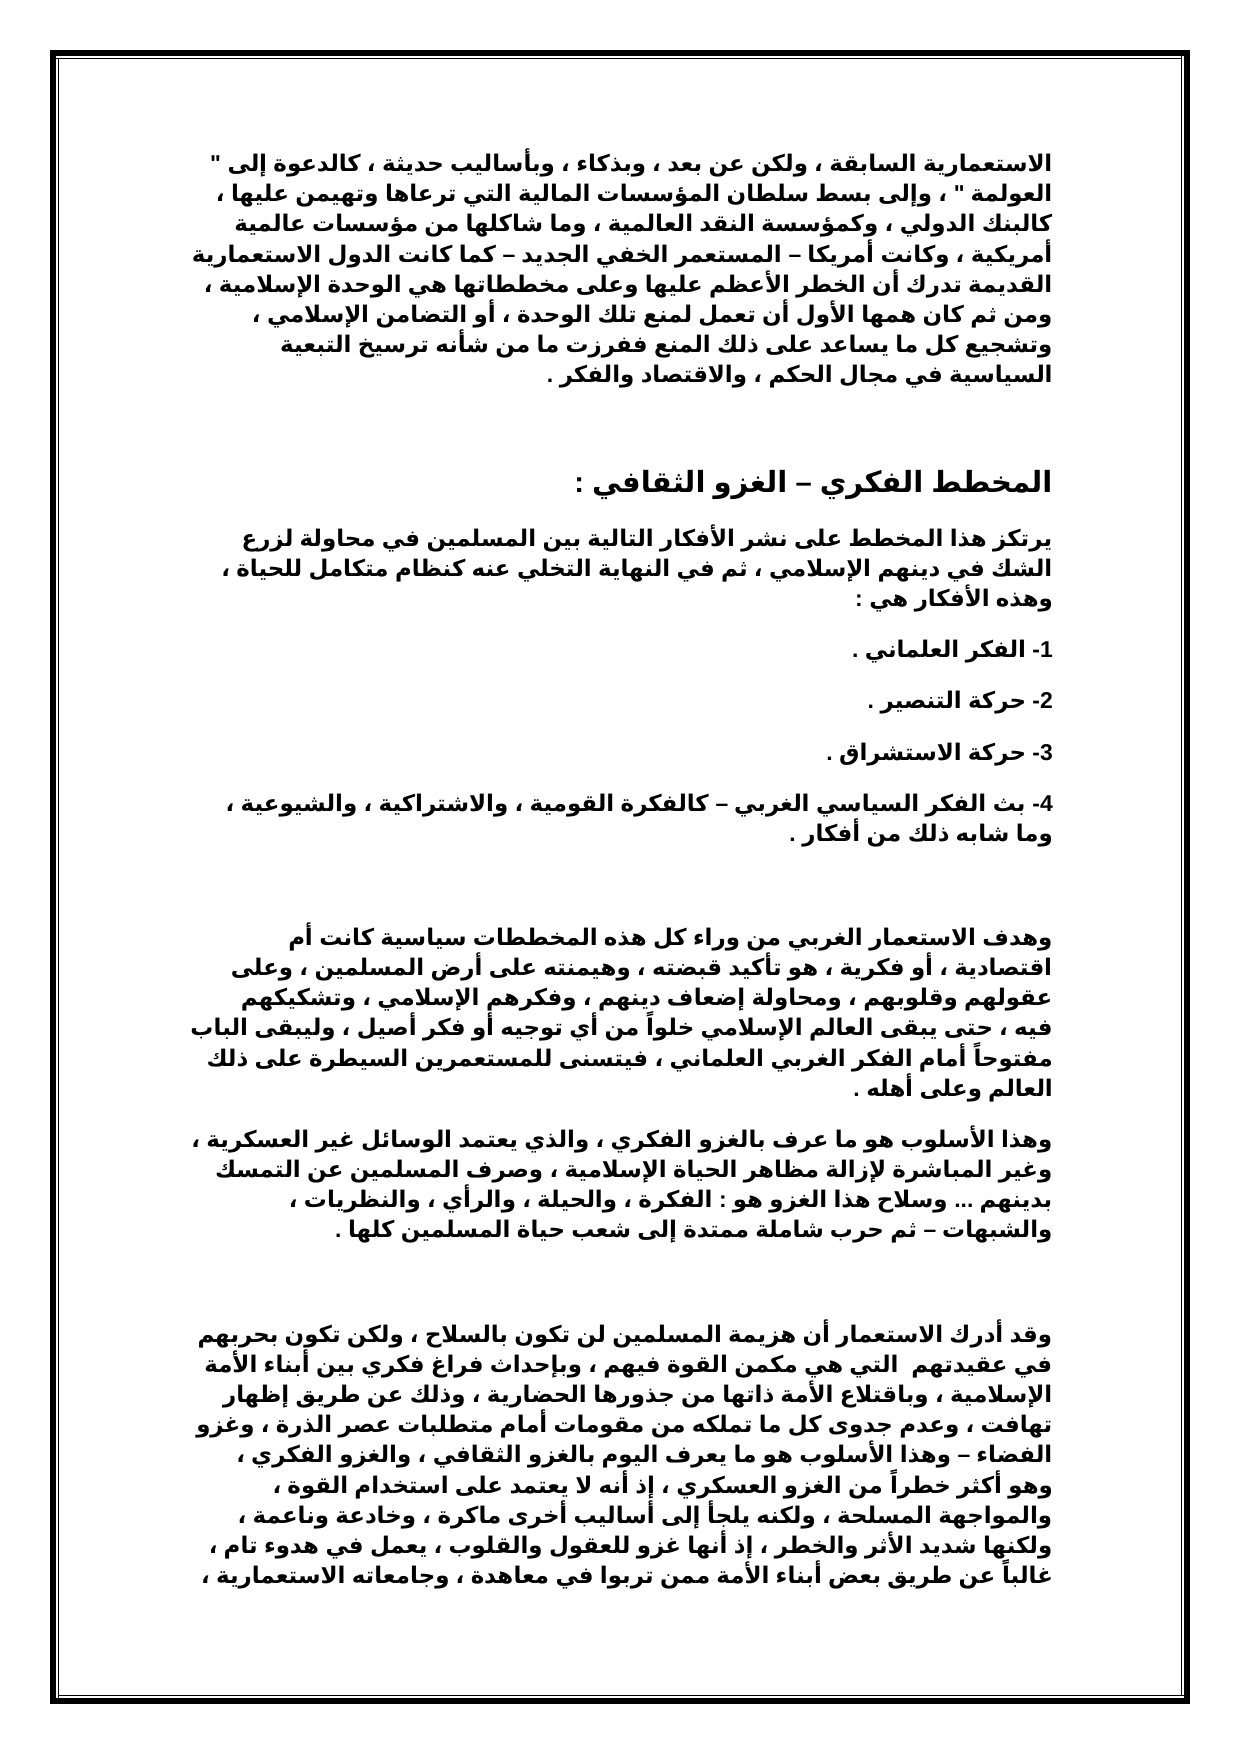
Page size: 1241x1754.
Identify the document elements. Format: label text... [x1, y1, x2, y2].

text 1- الفكر العلماني . [187, 636, 1053, 663]
text وهذا الأسلوب هو ما عرف بالغزو الفكري ، والذي يعتمد الوسائل غير العسكرية ، وغير المباشرة لإزالة مظاهر الحياة الإسلامية ، وصرف المسلمين عن التمسك بدينهم ... وسلاح هذا الغزو هو : الفكرة ، والحيلة ، والرأي ، والنظريات ، والشبهات – ثم حرب شاملة ممتدة إلى شعب حياة المسلمين كلها . [187, 1126, 1053, 1243]
text وهدف الاستعمار الغربي من وراء كل هذه المخططات سياسية كانت أم اقتصادية ، أو فكرية ، هو تأكيد قبضته ، وهيمنته على أرض المسلمين ، وعلى عقولهم وقلوبهم ، ومحاولة إضعاف دينهم ، وفكرهم الإسلامي ، وتشكيكهم فيه ، حتى يبقى العالم الإسلامي خلواً من أي توجيه أو فكر أصيل ، وليبقى الباب مفتوحاً أمام الفكر الغربي العلماني ، فيتسنى للمستعمرين السيطرة على ذلك العالم وعلى أهله . [187, 924, 1053, 1101]
text يرتكز هذا المخطط على نشر الأفكار التالية بين المسلمين في محاولة لزرع الشك في دينهم الإسلامي ، ثم في النهاية التخلي عنه كنظام متكامل للحياة ، وهذه الأفكار هي : [187, 525, 1053, 612]
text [187, 150, 1053, 388]
text 3- حركة الاستشراق . [187, 738, 1053, 765]
text 2- حركة التنصير . [187, 687, 1053, 714]
text 4- بث الفكر السياسي الغربي – كالفكرة القومية ، والاشتراكية ، والشيوعية ، وما شابه ذلك من أفكار . [187, 789, 1053, 846]
text المخطط الفكري – الغزو الثقافي : [187, 466, 1053, 499]
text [187, 1321, 1053, 1588]
